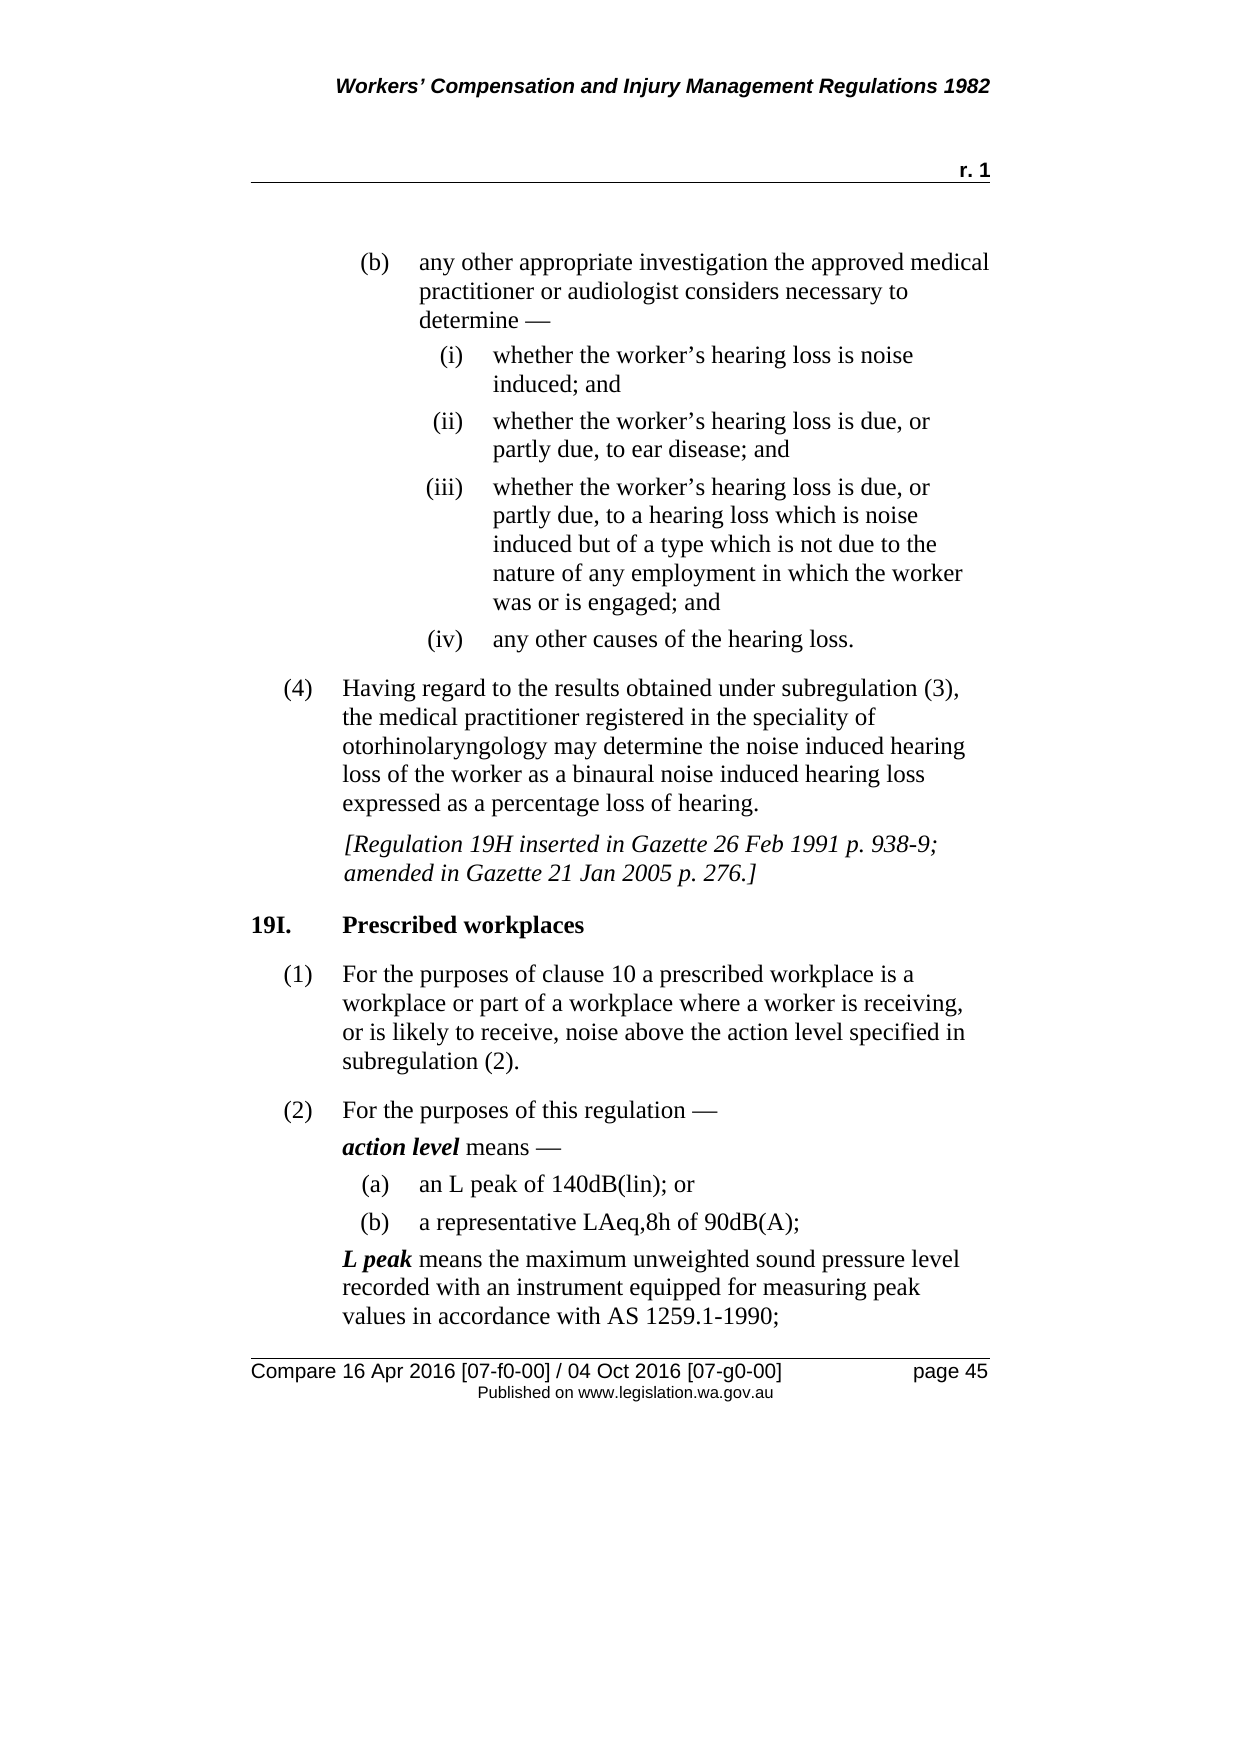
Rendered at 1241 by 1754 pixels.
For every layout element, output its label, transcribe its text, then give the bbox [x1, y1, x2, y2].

text (b) a representative LAeq,8h of 90dB(A); [251, 1207, 990, 1235]
text (i) whether the worker’s hearing loss is noise induced; and [251, 340, 990, 397]
text (1) For the purposes of clause 10 a prescribed workplace is a workplace or part of a workplace where a worker is receiving, or is likely to receive, noise above the action level specified in subregulation (2). [251, 959, 990, 1074]
text (iii) whether the worker’s hearing loss is due, or partly due, to a hearing loss which is noise induced but of a type which is not due to the nature of any employment in which the worker was or is engaged; and [251, 472, 990, 615]
text (2) For the purposes of this regulation — [251, 1095, 990, 1124]
text (4) Having regard to the results obtained under subregulation (3), the medical practitioner registered in the speciality of otorhinolaryngology may determine the noise induced hearing loss of the worker as a binaural noise induced hearing loss expressed as a percentage loss of hearing. [251, 673, 990, 817]
text (b) any other appropriate investigation the approved medical practitioner or audiologist considers necessary to determine — [251, 247, 990, 334]
text L peak means the maximum unweighted sound pressure level recorded with an instrument equipped for measuring peak values in accordance with AS 1259.1-1990; [251, 1244, 990, 1330]
subtitle 19I. Prescribed workplaces [251, 910, 990, 939]
text action level means — [251, 1132, 990, 1161]
text [Regulation 19H inserted in Gazette 26 Feb 1991 p. 938-9; amended in Gazette 21 Jan 2005 p. 276.] [251, 829, 990, 887]
text (iv) any other causes of the hearing loss. [251, 624, 990, 652]
text (ii) whether the worker’s hearing loss is due, or partly due, to ear disease; and [251, 406, 990, 463]
text (a) an L peak of 140dB(lin); or [251, 1169, 990, 1198]
